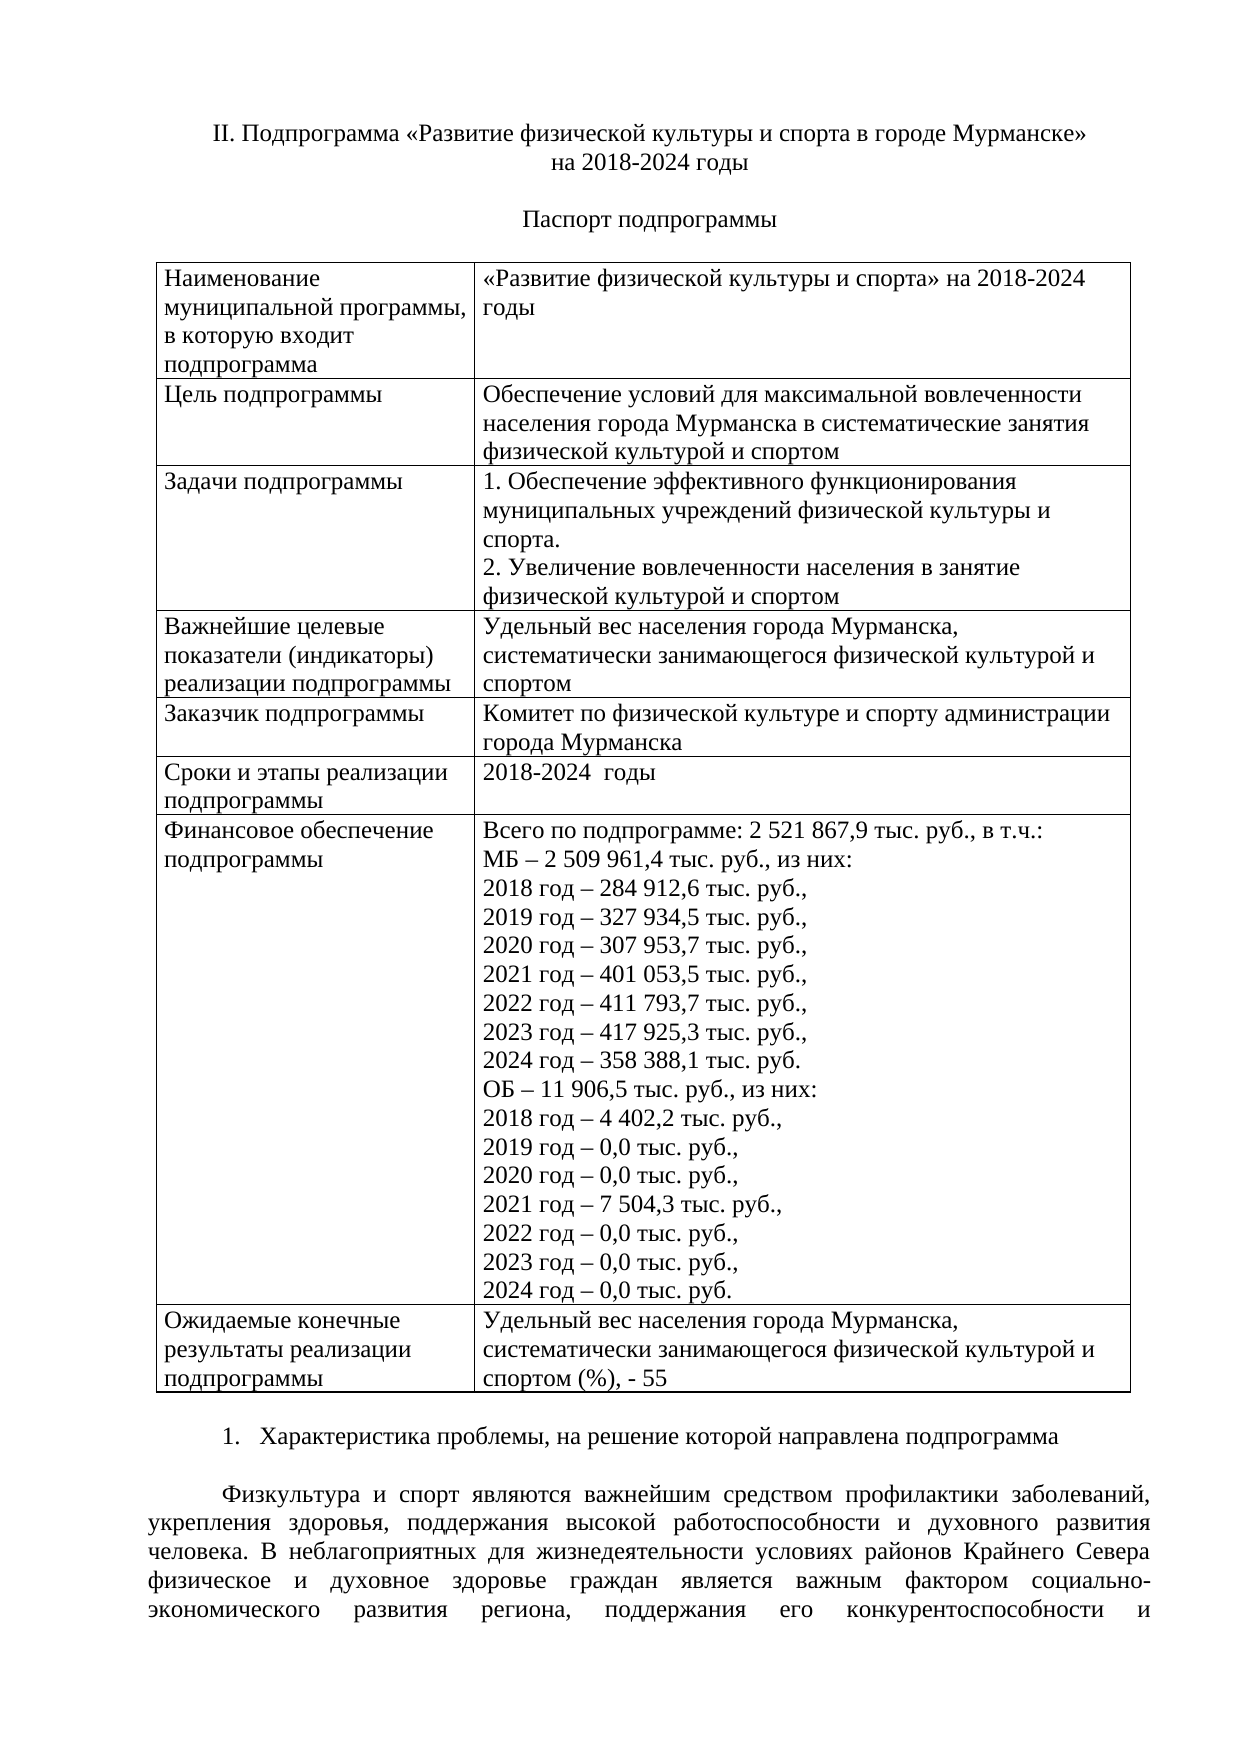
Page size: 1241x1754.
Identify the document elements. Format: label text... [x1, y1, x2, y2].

table_cell Сроки и этапы реализации подпрограммы [157, 757, 474, 814]
table_header Наименование муниципальной программы, в которую входит подпрограмма [157, 263, 474, 378]
table_cell Заказчик подпрограммы [157, 698, 474, 756]
text на 2018-2024 годы [148, 147, 1152, 176]
table_cell Обеспечение условий для максимальной вовлеченности населения города Мурманска в систематические занятия физической культурой и спортом [475, 379, 1130, 465]
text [148, 1479, 1152, 1622]
table_cell Удельный вес населения города Мурманска, систематически занимающегося физической культурой и спортом [475, 611, 1130, 697]
table_cell Важнейшие целевые показатели (индикаторы) реализации подпрограммы [157, 611, 474, 697]
text II. Подпрограмма «Развитие физической культуры и спорта в городе Мурманске» [148, 118, 1152, 147]
table_cell 1. Обеспечение эффективного функционирования муниципальных учреждений физической культуры и спорта. 2. Увеличение вовлеченности населения в занятие физической культурой и спортом [475, 466, 1130, 610]
table_cell Удельный вес населения города Мурманска, систематически занимающегося физической культурой и спортом (%), - 55 [475, 1305, 1130, 1391]
table_cell Задачи подпрограммы [157, 466, 474, 610]
table_cell Комитет по физической культуре и спорту администрации города Мурманска [475, 698, 1130, 756]
table_cell Финансовое обеспечение подпрограммы [157, 815, 474, 1304]
text Паспорт подпрограммы [148, 204, 1152, 233]
table_cell 2018-2024 годы [475, 757, 1130, 814]
table_cell Цель подпрограммы [157, 379, 474, 465]
table_header «Развитие физической культуры и спорта» на 2018-2024 годы [475, 263, 1130, 378]
table_cell Всего по подпрограмме: 2 521 867,9 тыс. руб., в т.ч.: МБ – 2 509 961,4 тыс. руб., из них: 2018 год – 284 912,6 тыс. руб., 2019 год – 327 934,5 тыс. руб., 2020 год – 307 953,7 тыс. руб., 2021 год – 401 053,5 тыс. руб., 2022 год – 411 793,7 тыс. руб., 2023 год – 417 925,3 тыс. руб., 2024 год – 358 388,1 тыс. руб. ОБ – 11 906,5 тыс. руб., из них: 2018 год – 4 402,2 тыс. руб., 2019 год – 0,0 тыс. руб., 2020 год – 0,0 тыс. руб., 2021 год – 7 504,3 тыс. руб., 2022 год – 0,0 тыс. руб., 2023 год – 0,0 тыс. руб., 2024 год – 0,0 тыс. руб. [475, 815, 1130, 1304]
list Характеристика проблемы, на решение которой направлена подпрограмма [222, 1421, 1152, 1450]
table_cell Ожидаемые конечные результаты реализации подпрограммы [157, 1305, 474, 1391]
